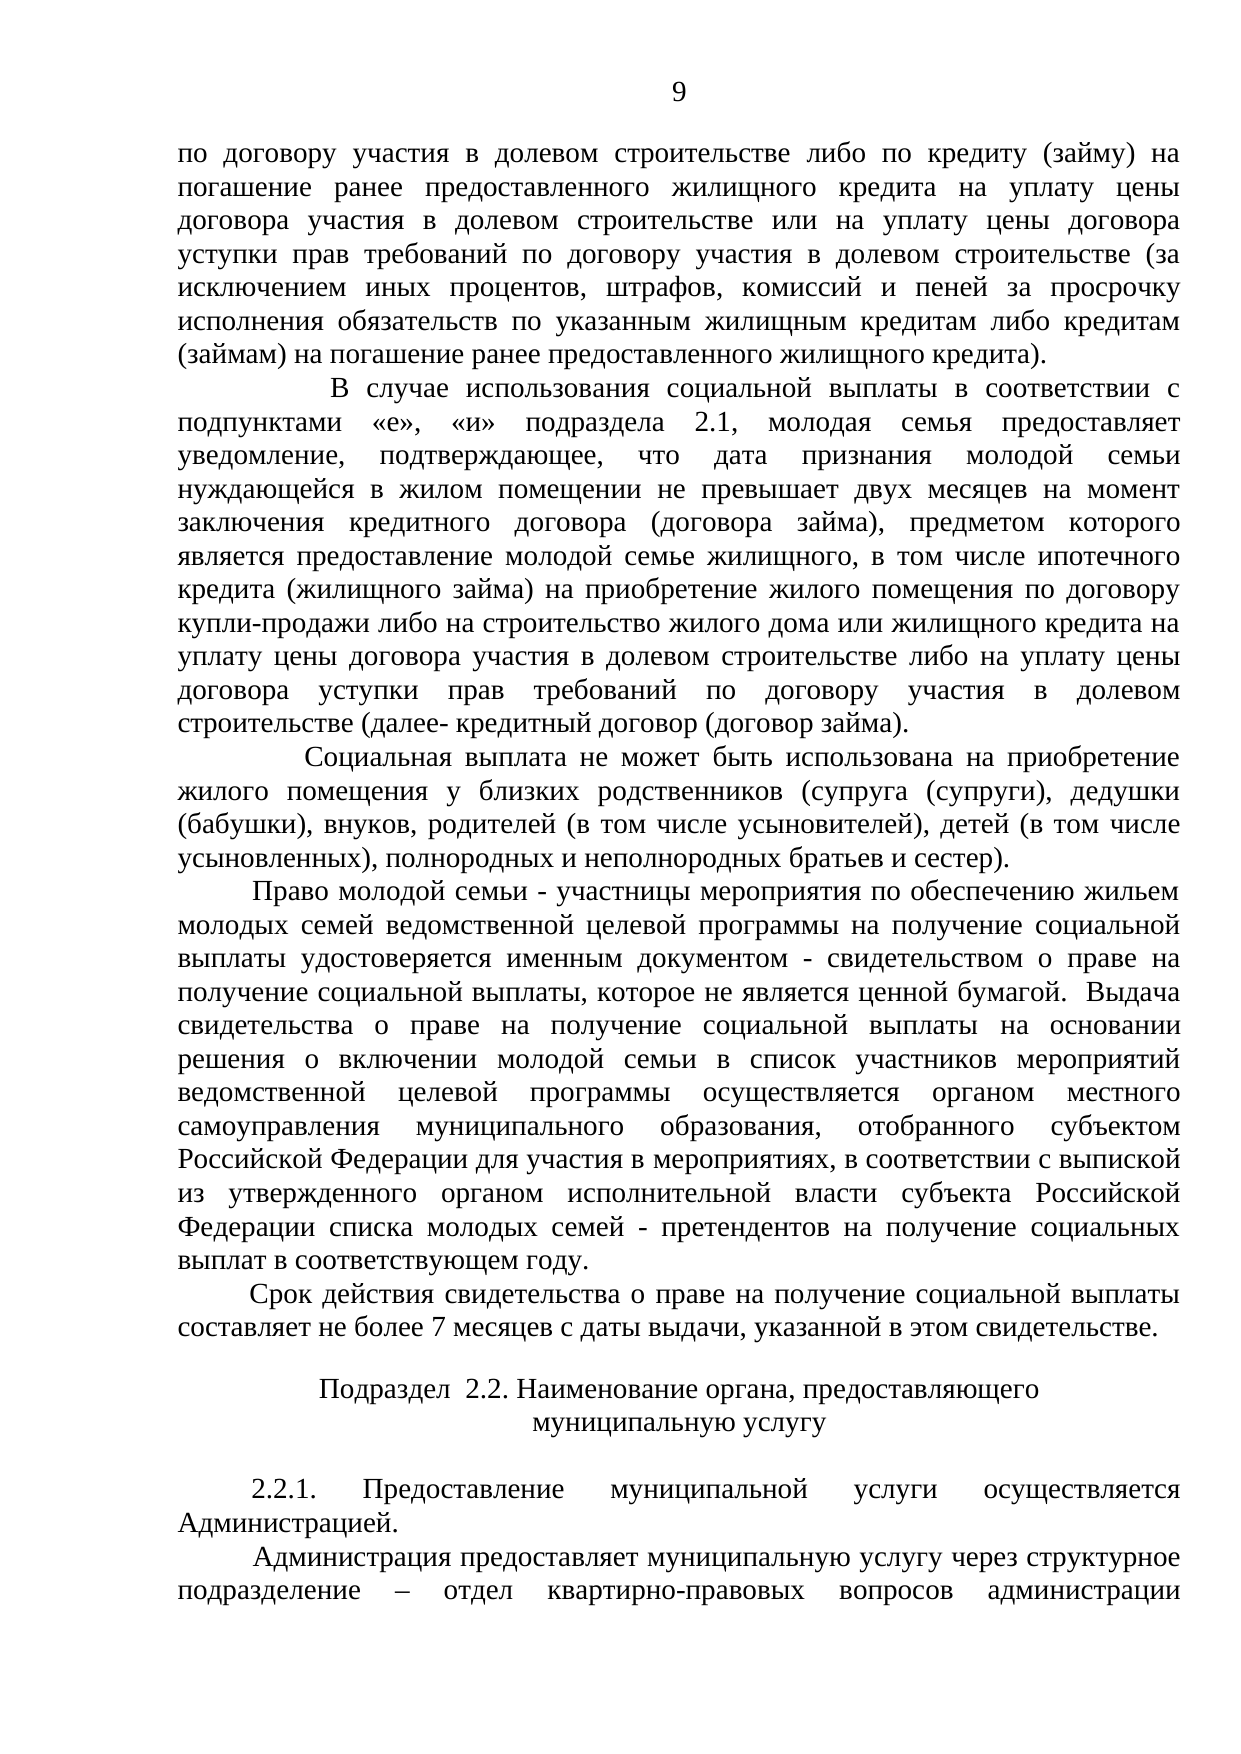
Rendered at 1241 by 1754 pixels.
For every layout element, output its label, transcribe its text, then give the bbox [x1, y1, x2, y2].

text Социальная выплата не может быть использована на приобретение жилого помещения у близких родственников (супруга (супруги), дедушки (бабушки), внуков, родителей (в том числе усыновителей), детей (в том числе усыновленных), полнородных и неполнородных братьев и сестер). [177, 739, 1181, 873]
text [177, 1539, 1181, 1606]
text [177, 135, 1181, 370]
text Срок действия свидетельства о праве на получение социальной выплаты составляет не более 7 месяцев с даты выдачи, указанной в этом свидетельстве. [177, 1276, 1181, 1343]
text Право молодой семьи - участницы мероприятия по обеспечению жильем молодых семей ведомственной целевой программы на получение социальной выплаты удостоверяется именным документом - свидетельством о праве на получение социальной выплаты, которое не является ценной бумагой. Выдача свидетельства о праве на получение социальной выплаты на основании решения о включении молодой семьи в список участников мероприятий ведомственной целевой программы осуществляется органом местного самоуправления муниципального образования, отобранного субъектом Российской Федерации для участия в мероприятиях, в соответствии с выпиской из утвержденного органом исполнительной власти субъекта Российской Федерации списка молодых семей - претендентов на получение социальных выплат в соответствующем году. [177, 873, 1181, 1276]
text муниципальную услугу [177, 1404, 1181, 1438]
text 2.2.1. Предоставление муниципальной услуги осуществляется Администрацией. [177, 1472, 1181, 1539]
text В случае использования социальной выплаты в соответствии с подпунктами «е», «и» подраздела 2.1, молодая семья предоставляет уведомление, подтверждающее, что дата признания молодой семьи нуждающейся в жилом помещении не превышает двух месяцев на момент заключения кредитного договора (договора займа), предметом которого является предоставление молодой семье жилищного, в том числе ипотечного кредита (жилищного займа) на приобретение жилого помещения по договору купли-продажи либо на строительство жилого дома или жилищного кредита на уплату цены договора участия в долевом строительстве либо на уплату цены договора уступки прав требований по договору участия в долевом строительстве (далее- кредитный договор (договор займа). [177, 370, 1181, 739]
text Подраздел 2.2. Наименование органа, предоставляющего [177, 1371, 1181, 1404]
